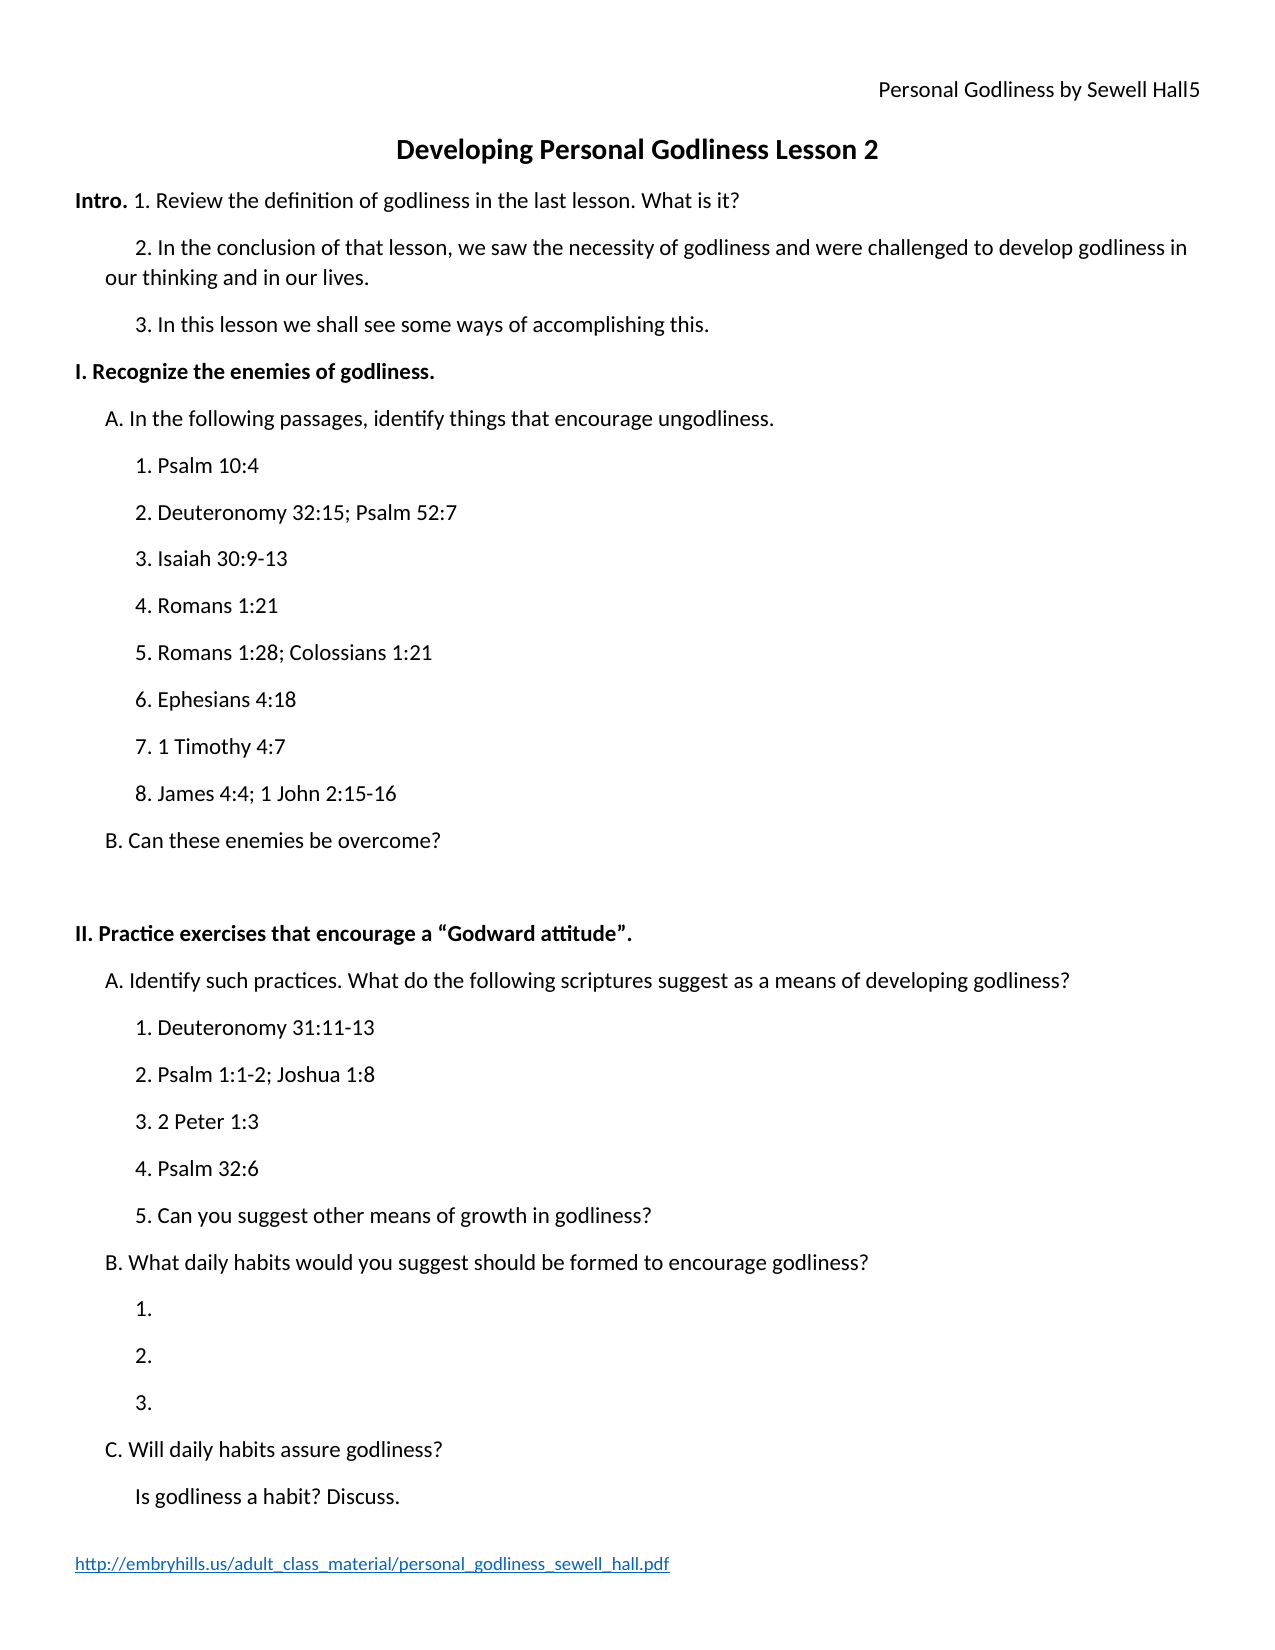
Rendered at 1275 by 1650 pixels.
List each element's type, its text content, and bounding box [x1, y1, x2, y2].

text 4. Romans 1:21 [75, 591, 1200, 619]
text Is godliness a habit? Discuss. [75, 1482, 1200, 1510]
text 7. 1 Timothy 4:7 [75, 732, 1200, 760]
text 1. [75, 1294, 1200, 1322]
text I. Recognize the enemies of godliness. [75, 357, 1200, 385]
text 1. Psalm 10:4 [75, 451, 1200, 479]
text Intro. 1. Review the definition of godliness in the last lesson. What is it? [75, 186, 1200, 214]
text C. Will daily habits assure godliness? [75, 1435, 1200, 1463]
text 6. Ephesians 4:18 [75, 685, 1200, 713]
text 3. 2 Peter 1:3 [75, 1107, 1200, 1135]
text 2. In the conclusion of that lesson, we saw the necessity of godliness and were challenged to develop godliness in our thinking and in our lives. [105, 233, 1200, 291]
text B. What daily habits would you suggest should be formed to encourage godliness? [75, 1248, 1200, 1276]
text A. In the following passages, identify things that encourage ungodliness. [75, 404, 1200, 432]
text 3. In this lesson we shall see some ways of accomplishing this. [105, 310, 1200, 338]
text 2. Deuteronomy 32:15; Psalm 52:7 [75, 498, 1200, 526]
text 4. Psalm 32:6 [75, 1154, 1200, 1182]
text 8. James 4:4; 1 John 2:15-16 [75, 779, 1200, 807]
text 3. Isaiah 30:9-13 [75, 544, 1200, 572]
text B. Can these enemies be overcome? [75, 826, 1200, 854]
text II. Practice exercises that encourage a “Godward attitude”. [75, 919, 1200, 947]
text 2. Psalm 1:1-2; Joshua 1:8 [75, 1060, 1200, 1088]
text Developing Personal Godliness Lesson 2 [75, 131, 1200, 167]
text 2. [75, 1341, 1200, 1369]
text A. Identify such practices. What do the following scriptures suggest as a means of developing godliness? [75, 966, 1200, 994]
text 5. Can you suggest other means of growth in godliness? [75, 1201, 1200, 1229]
text 1. Deuteronomy 31:11-13 [105, 1013, 1200, 1041]
text 5. Romans 1:28; Colossians 1:21 [75, 638, 1200, 666]
text 3. [75, 1388, 1200, 1416]
